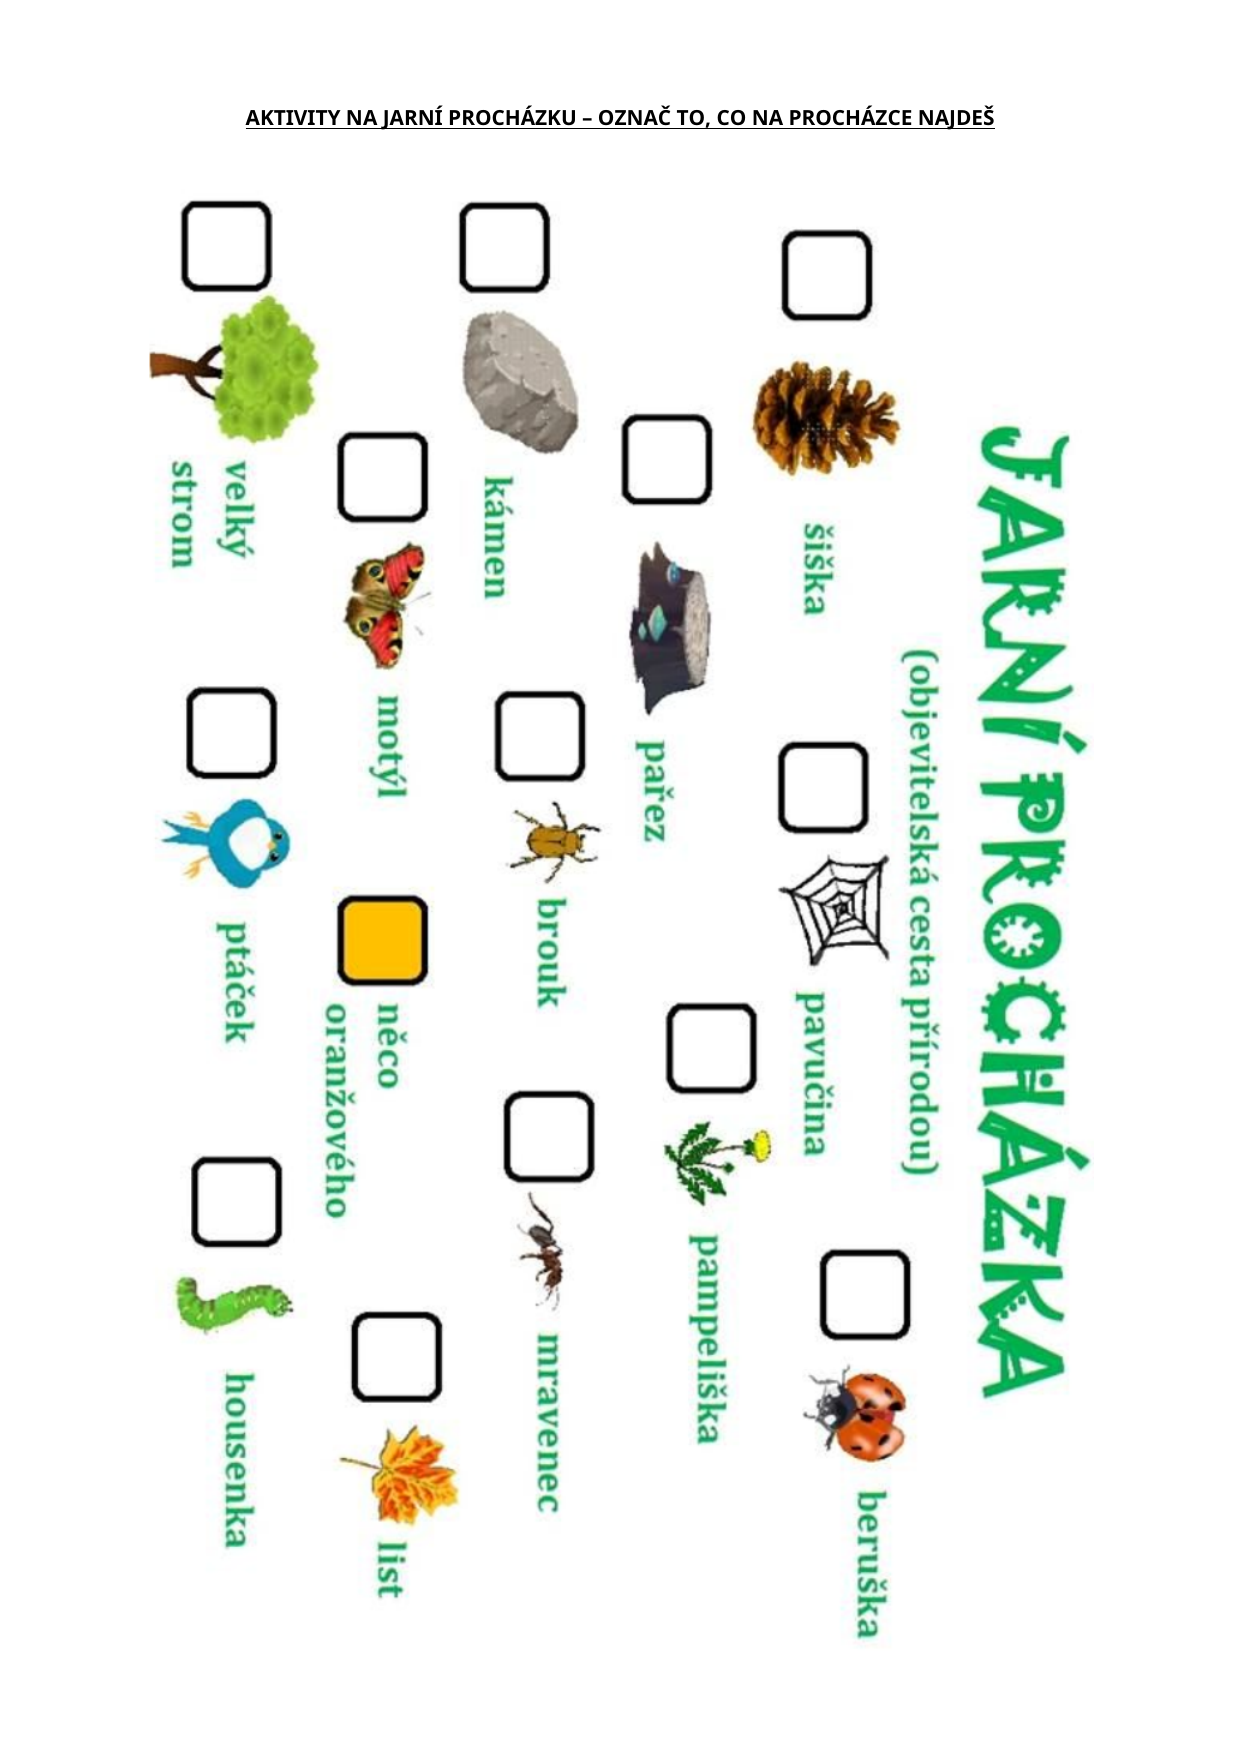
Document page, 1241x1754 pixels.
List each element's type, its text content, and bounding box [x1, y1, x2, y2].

text AKTIVITY NA JARNÍ PROCHÁZKU – OZNAČ TO, CO NA PROCHÁZCE NAJDEŠ [148, 103, 1092, 132]
picture [150, 152, 1094, 1673]
